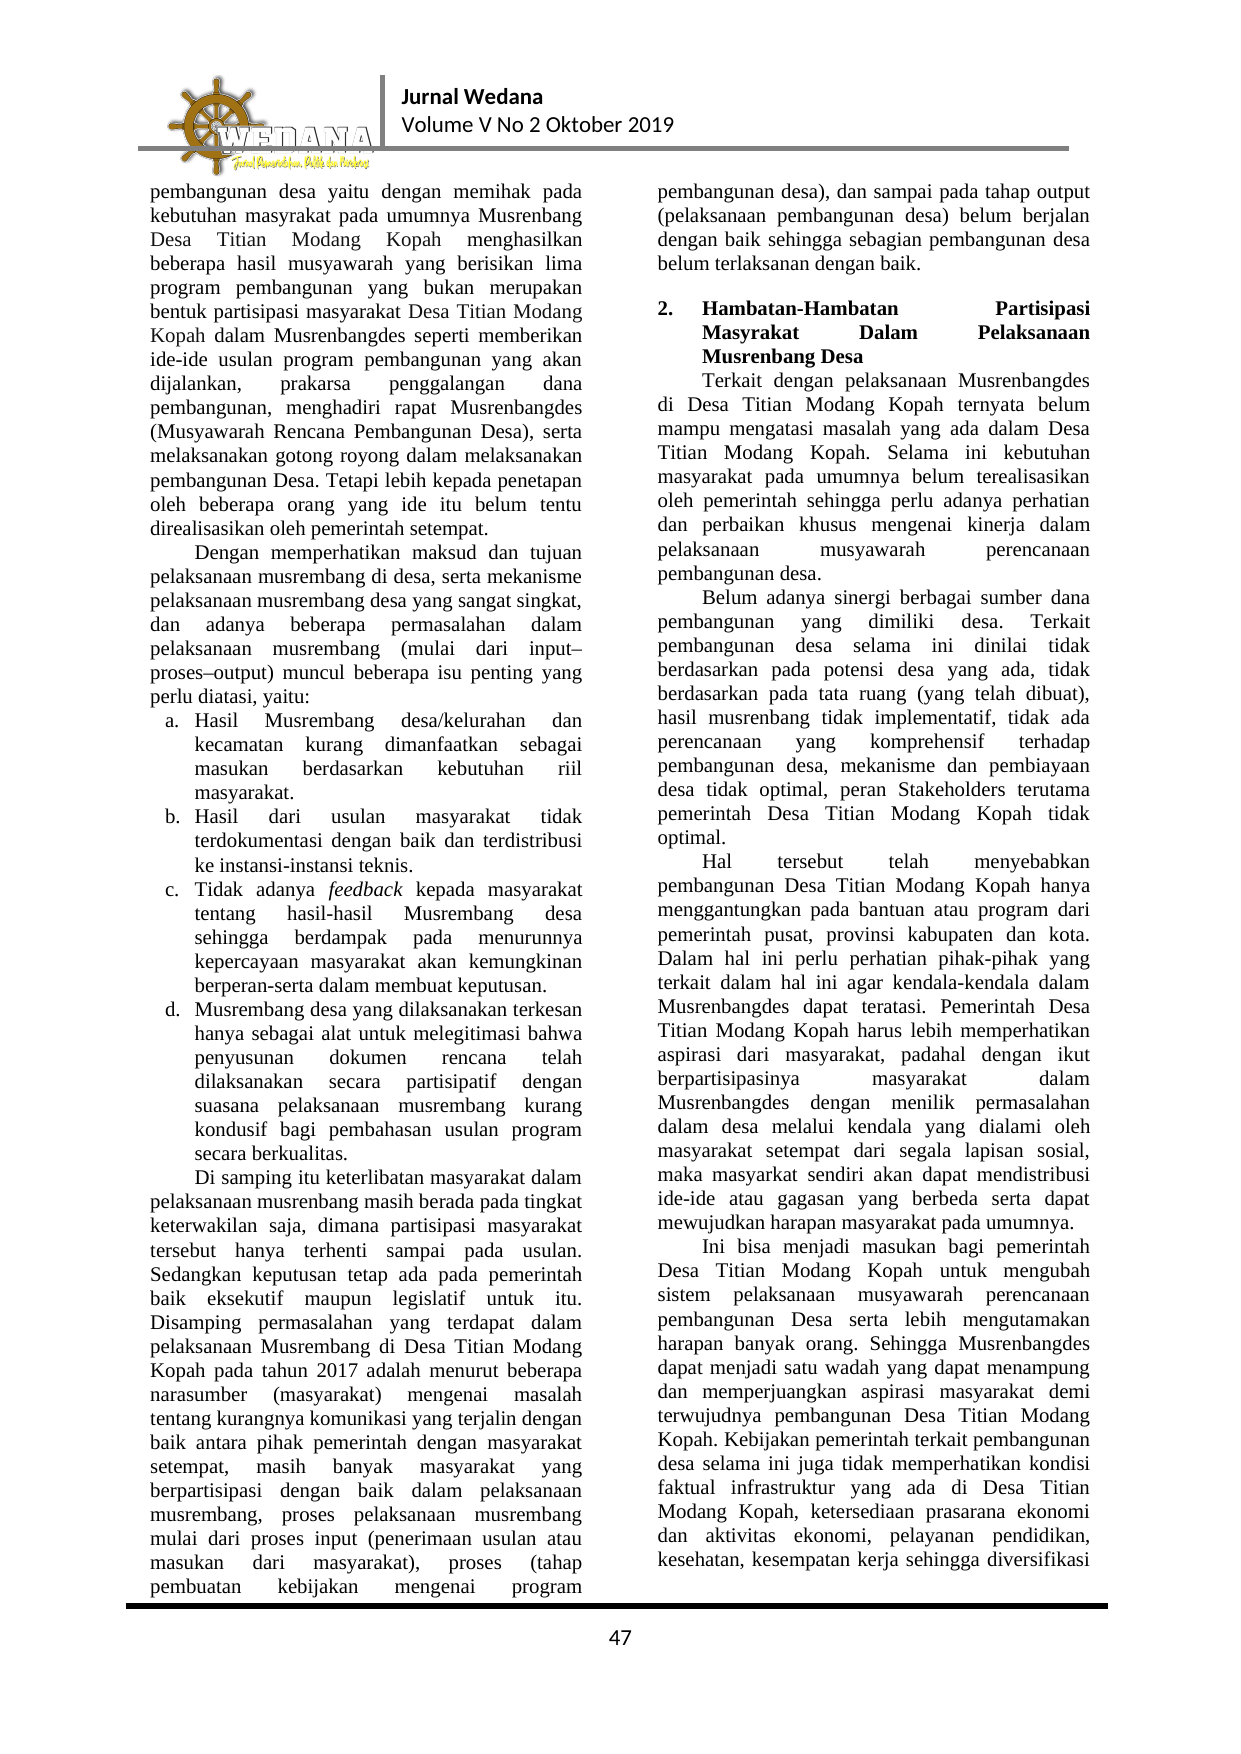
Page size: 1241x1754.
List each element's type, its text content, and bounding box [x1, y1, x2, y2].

text Di samping itu keterlibatan masyarakat dalam pelaksanaan musrenbang masih berada pada tingkat keterwakilan saja, dimana partisipasi masyarakat tersebut hanya terhenti sampai pada usulan. Sedangkan keputusan tetap ada pada pemerintah baik eksekutif maupun legislatif untuk itu. Disamping permasalahan yang terdapat dalam pelaksanaan Musrembang di Desa Titian Modang Kopah pada tahun 2017 adalah menurut beberapa narasumber (masyarakat) mengenai masalah tentang kurangnya komunikasi yang terjalin dengan baik antara pihak pemerintah dengan masyarakat setempat, masih banyak masyarakat yang berpartisipasi dengan baik dalam pelaksanaan musrembang, proses pelaksanaan musrembang mulai dari proses input (penerimaan usulan atau masukan dari masyarakat), proses (tahap pembuatan kebijakan mengenai program pembangunan desa), dan sampai pada tahap output (pelaksanaan pembangunan desa) belum berjalan dengan baik sehingga sebagian pembangunan desa belum terlaksanan dengan baik. [150, 1165, 582, 1598]
list Tidak adanya feedback kepada masyarakat tentang hasil-hasil Musrembang desa sehingga berdampak pada menurunnya kepercayaan masyarakat akan kemungkinan berperan-serta dalam membuat keputusan. [165, 877, 582, 997]
list Musrembang desa yang dilaksanakan terkesan hanya sebagai alat untuk melegitimasi bahwa penyusunan dokumen rencana telah dilaksanakan secara partisipatif dengan suasana pelaksanaan musrembang kurang kondusif bagi pembahasan usulan program secara berkualitas. [165, 997, 582, 1165]
text Dengan memperhatikan maksud dan tujuan pelaksanaan musrembang di desa, serta mekanisme pelaksanaan musrembang desa yang sangat singkat, dan adanya beberapa permasalahan dalam pelaksanaan musrembang (mulai dari input–proses–output) muncul beberapa isu penting yang perlu diatasi, yaitu: [150, 540, 582, 708]
text Terkait dengan pelaksanaan Musrenbangdes di Desa Titian Modang Kopah ternyata belum mampu mengatasi masalah yang ada dalam Desa Titian Modang Kopah. Selama ini kebutuhan masyarakat pada umumnya belum terealisasikan oleh pemerintah sehingga perlu adanya perhatian dan perbaikan khusus mengenai kinerja dalam pelaksanaan musyawarah perencanaan pembangunan desa. [657, 368, 1090, 584]
text Hal tersebut telah menyebabkan pembangunan Desa Titian Modang Kopah hanya menggantungkan pada bantuan atau program dari pemerintah pusat, provinsi kabupaten dan kota. Dalam hal ini perlu perhatian pihak-pihak yang terkait dalam hal ini agar kendala-kendala dalam Musrenbangdes dapat teratasi. Pemerintah Desa Titian Modang Kopah harus lebih memperhatikan aspirasi dari masyarakat, padahal dengan ikut berpartisipasinya masyarakat dalam Musrenbangdes dengan menilik permasalahan dalam desa melalui kendala yang dialami oleh masyarakat setempat dari segala lapisan sosial, maka masyarkat sendiri akan dapat mendistribusi ide-ide atau gagasan yang berbeda serta dapat mewujudkan harapan masyarakat pada umumnya. [657, 849, 1090, 1234]
list Hasil Musrembang desa/kelurahan dan kecamatan kurang dimanfaatkan sebagai masukan berdasarkan kebutuhan riil masyarakat. [165, 708, 582, 804]
picture [166, 75, 375, 146]
list Hambatan-Hambatan Partisipasi Masyrakat Dalam Pelaksanaan Musrenbang Desa [657, 296, 1090, 368]
text Belum adanya sinergi berbagai sumber dana pembangunan yang dimiliki desa. Terkait pembangunan desa selama ini dinilai tidak berdasarkan pada potensi desa yang ada, tidak berdasarkan pada tata ruang (yang telah dibuat), hasil musrenbang tidak implementatif, tidak ada perencanaan yang komprehensif terhadap pembangunan desa, mekanisme dan pembiayaan desa tidak optimal, peran Stakeholders terutama pemerintah Desa Titian Modang Kopah tidak optimal. [657, 584, 1090, 849]
list Hasil dari usulan masyarakat tidak terdokumentasi dengan baik dan terdistribusi ke instansi-instansi teknis. [165, 804, 582, 877]
picture [166, 151, 375, 178]
